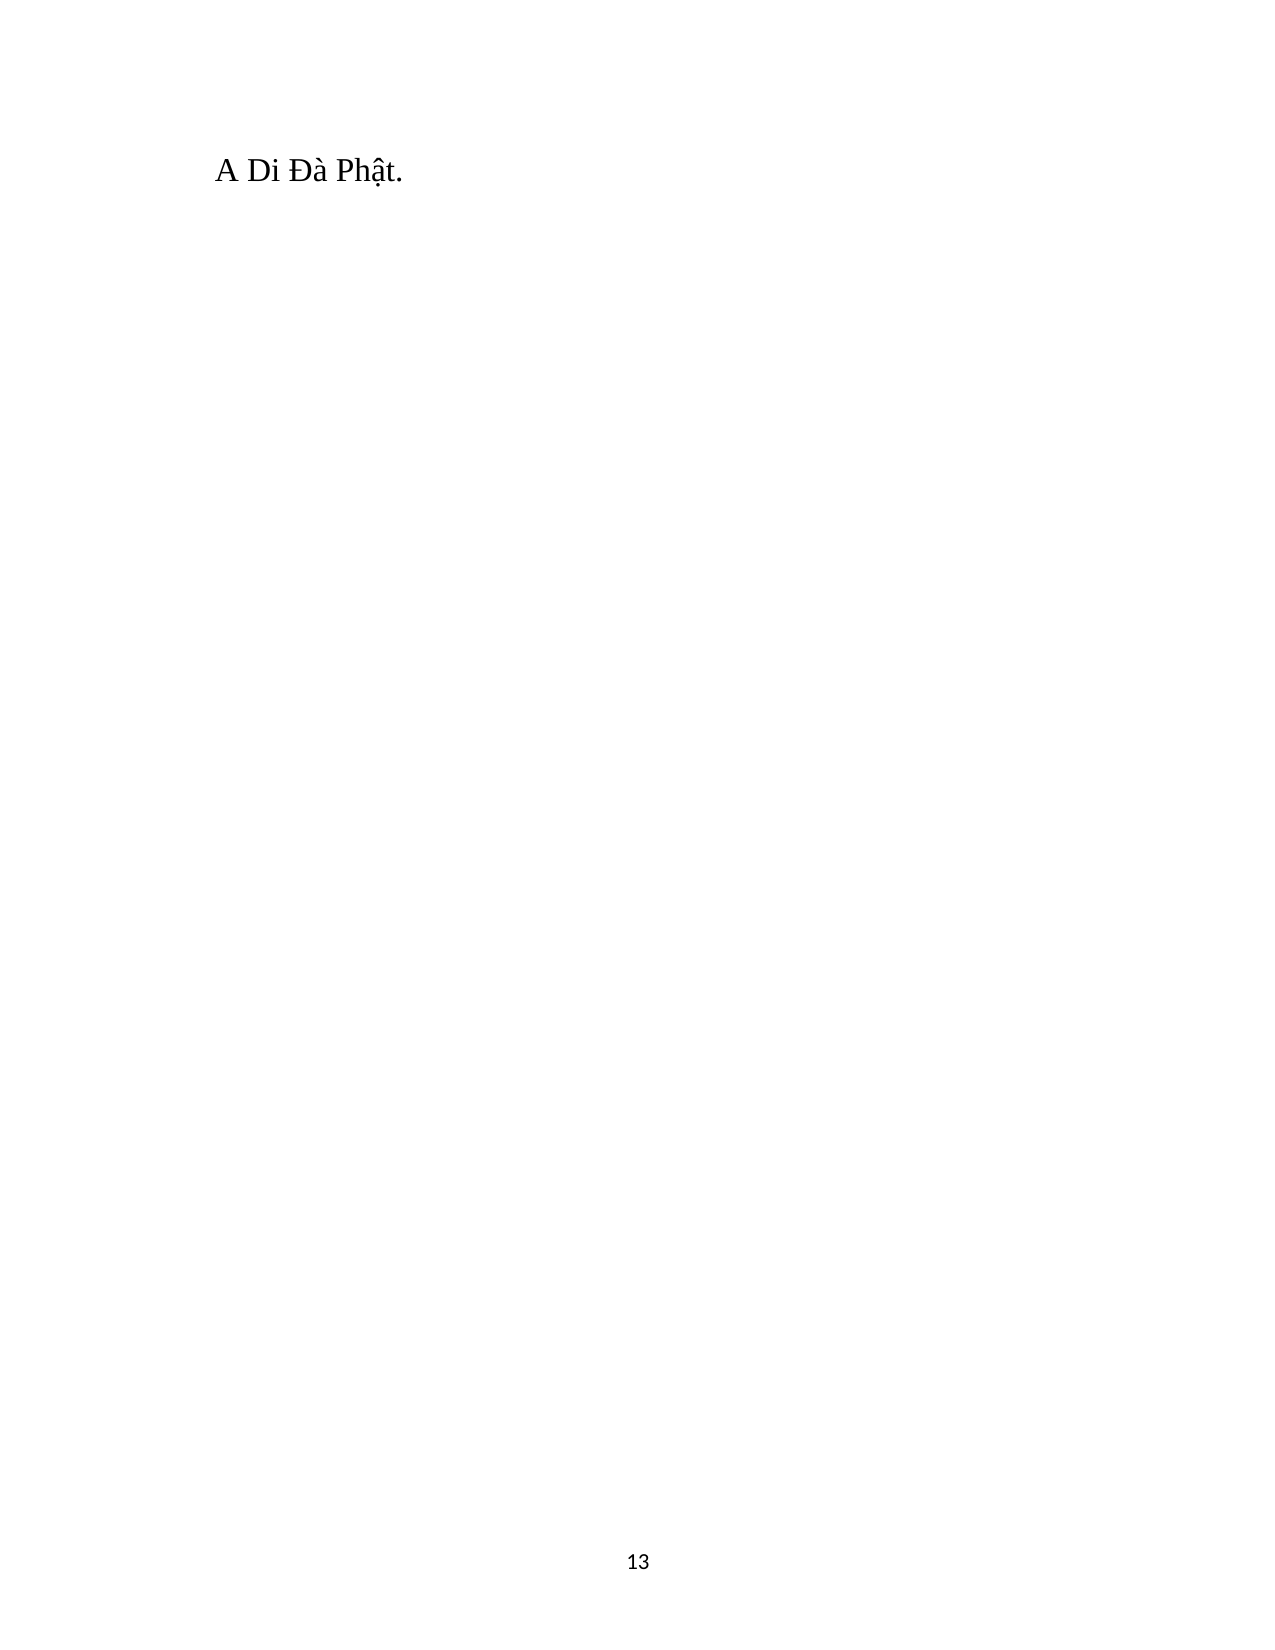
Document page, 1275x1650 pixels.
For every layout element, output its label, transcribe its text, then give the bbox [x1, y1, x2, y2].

text A Di Đà Phật. [150, 150, 1125, 188]
